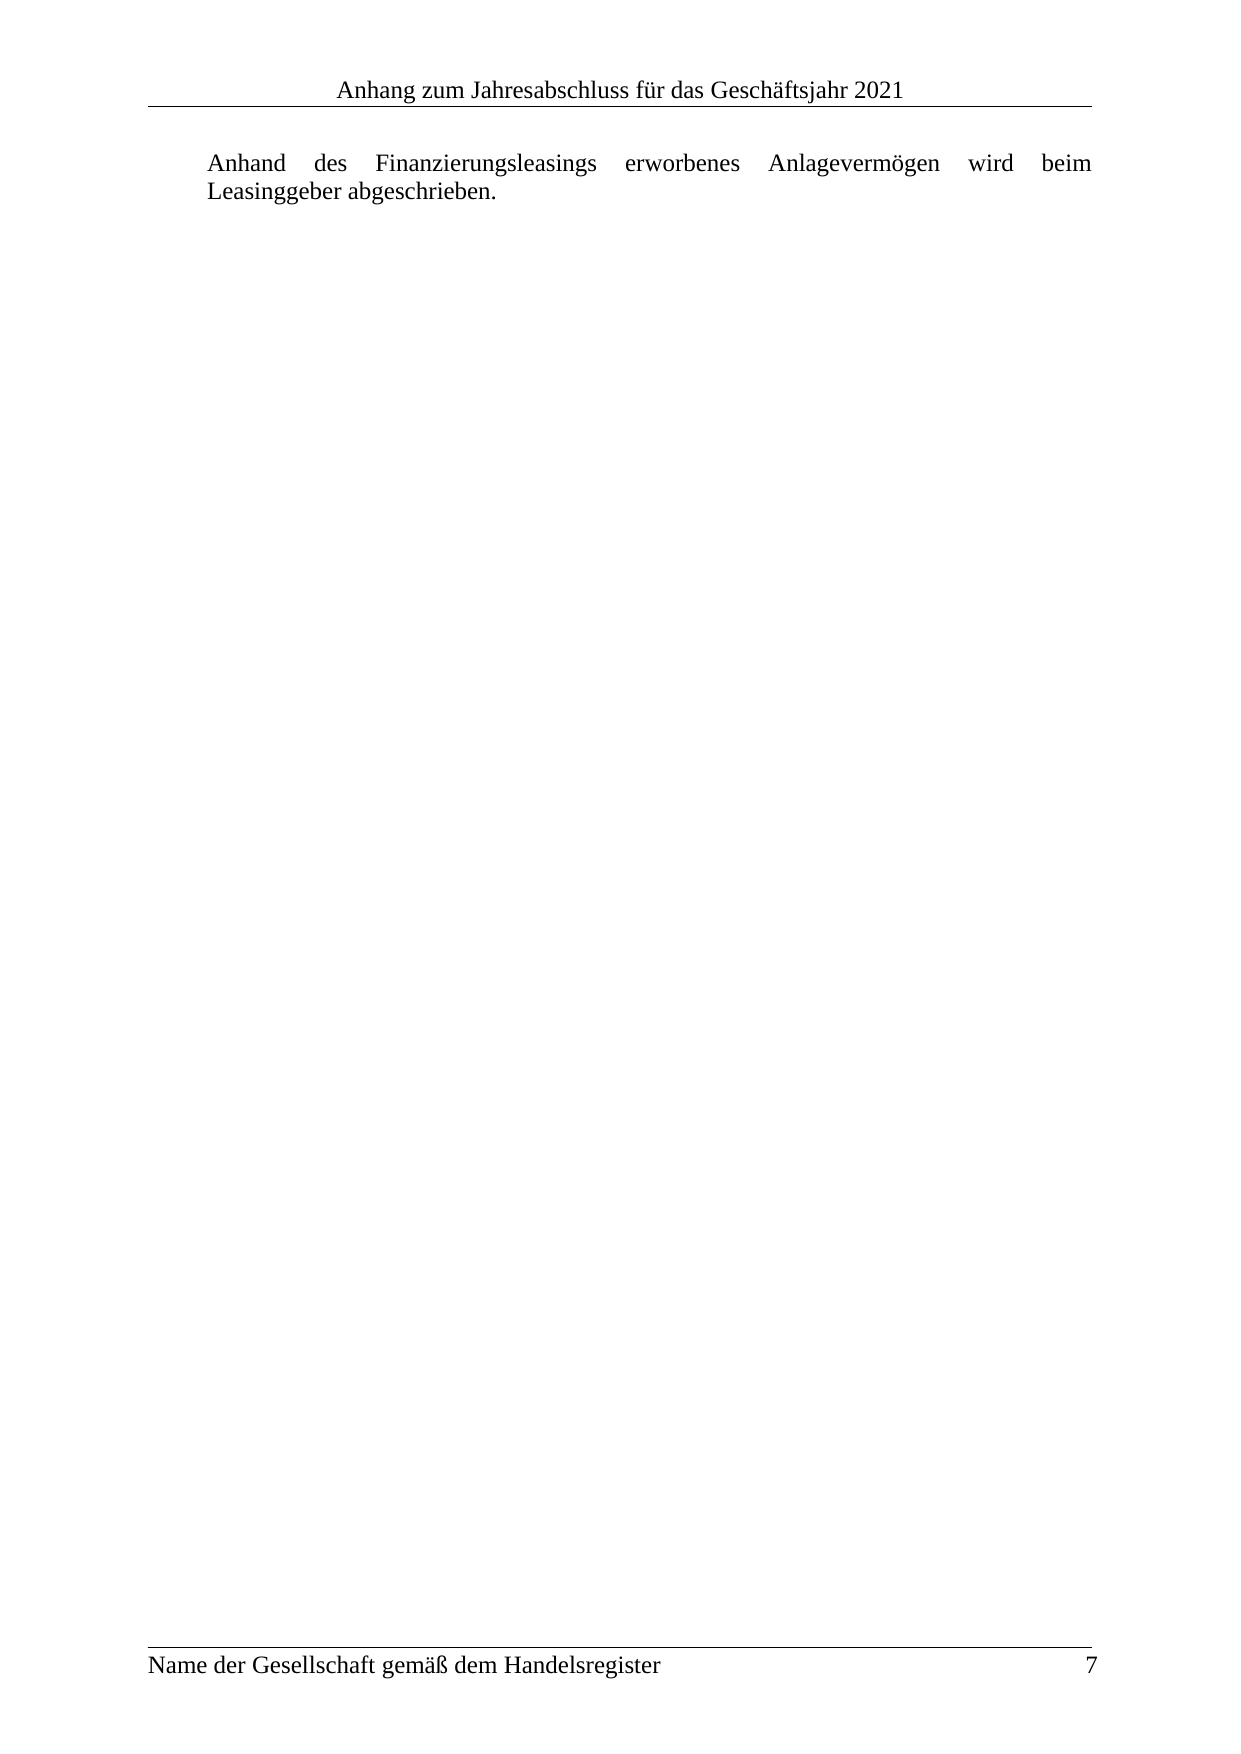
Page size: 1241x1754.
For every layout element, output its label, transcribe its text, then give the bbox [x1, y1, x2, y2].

text Anhand des Finanzierungsleasings erworbenes Anlagevermögen wird beim Leasinggeber abgeschrieben. [207, 148, 1092, 205]
